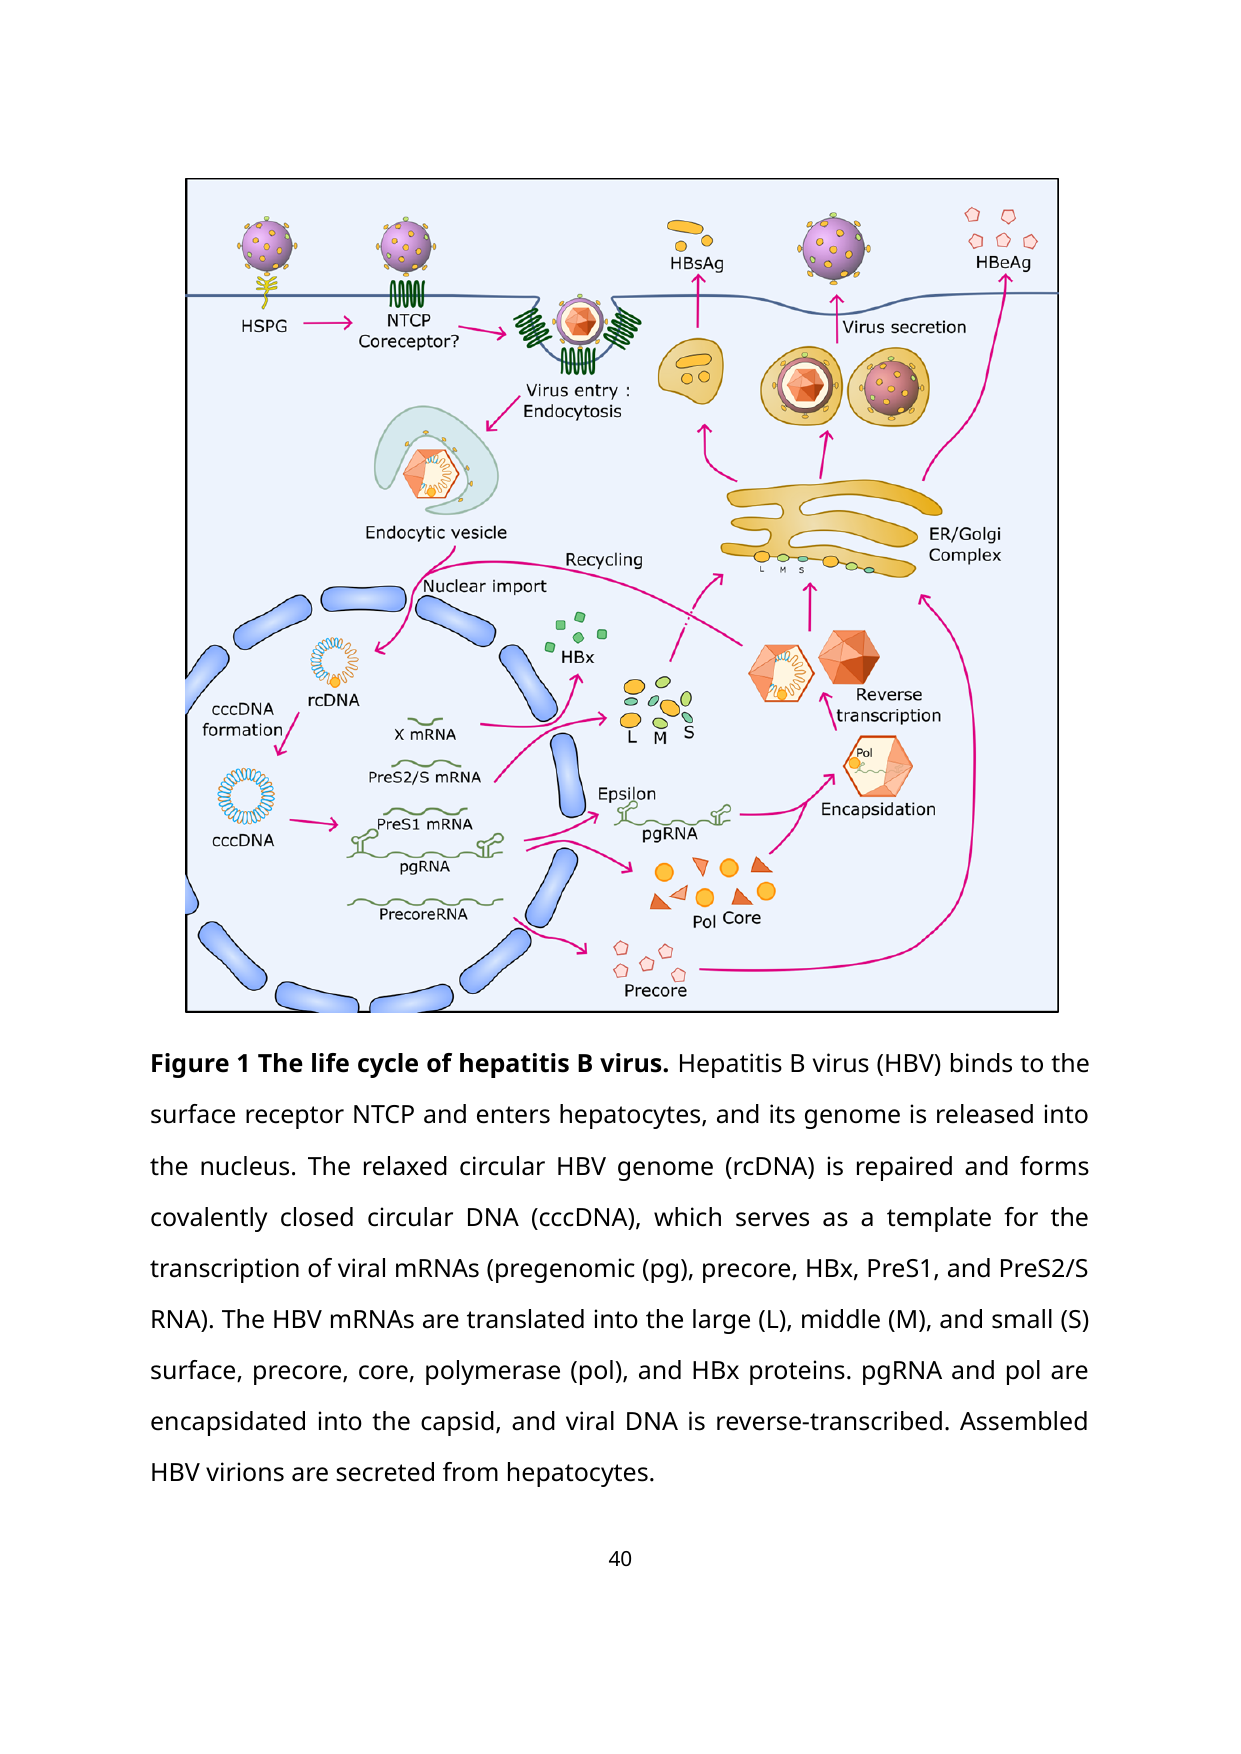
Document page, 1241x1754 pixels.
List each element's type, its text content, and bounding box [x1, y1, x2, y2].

picture [150, 150, 1091, 1032]
text Figure 1 The life cycle of hepatitis B virus. Hepatitis B virus (HBV) binds to the surface receptor NTCP and enters hepatocytes, and its genome is released into the nucleus. The relaxed circular HBV genome (rcDNA) is repaired and forms covalently closed circular DNA (cccDNA), which serves as a template for the transcription of viral mRNAs (pregenomic (pg), precore, HBx, PreS1, and PreS2/S RNA). The HBV mRNAs are translated into the large (L), middle (M), and small (S) surface, precore, core, polymerase (pol), and HBx proteins. pgRNA and pol are encapsidated into the capsid, and viral DNA is reverse-transcribed. Assembled HBV virions are secreted from hepatocytes. [150, 1046, 1090, 1488]
